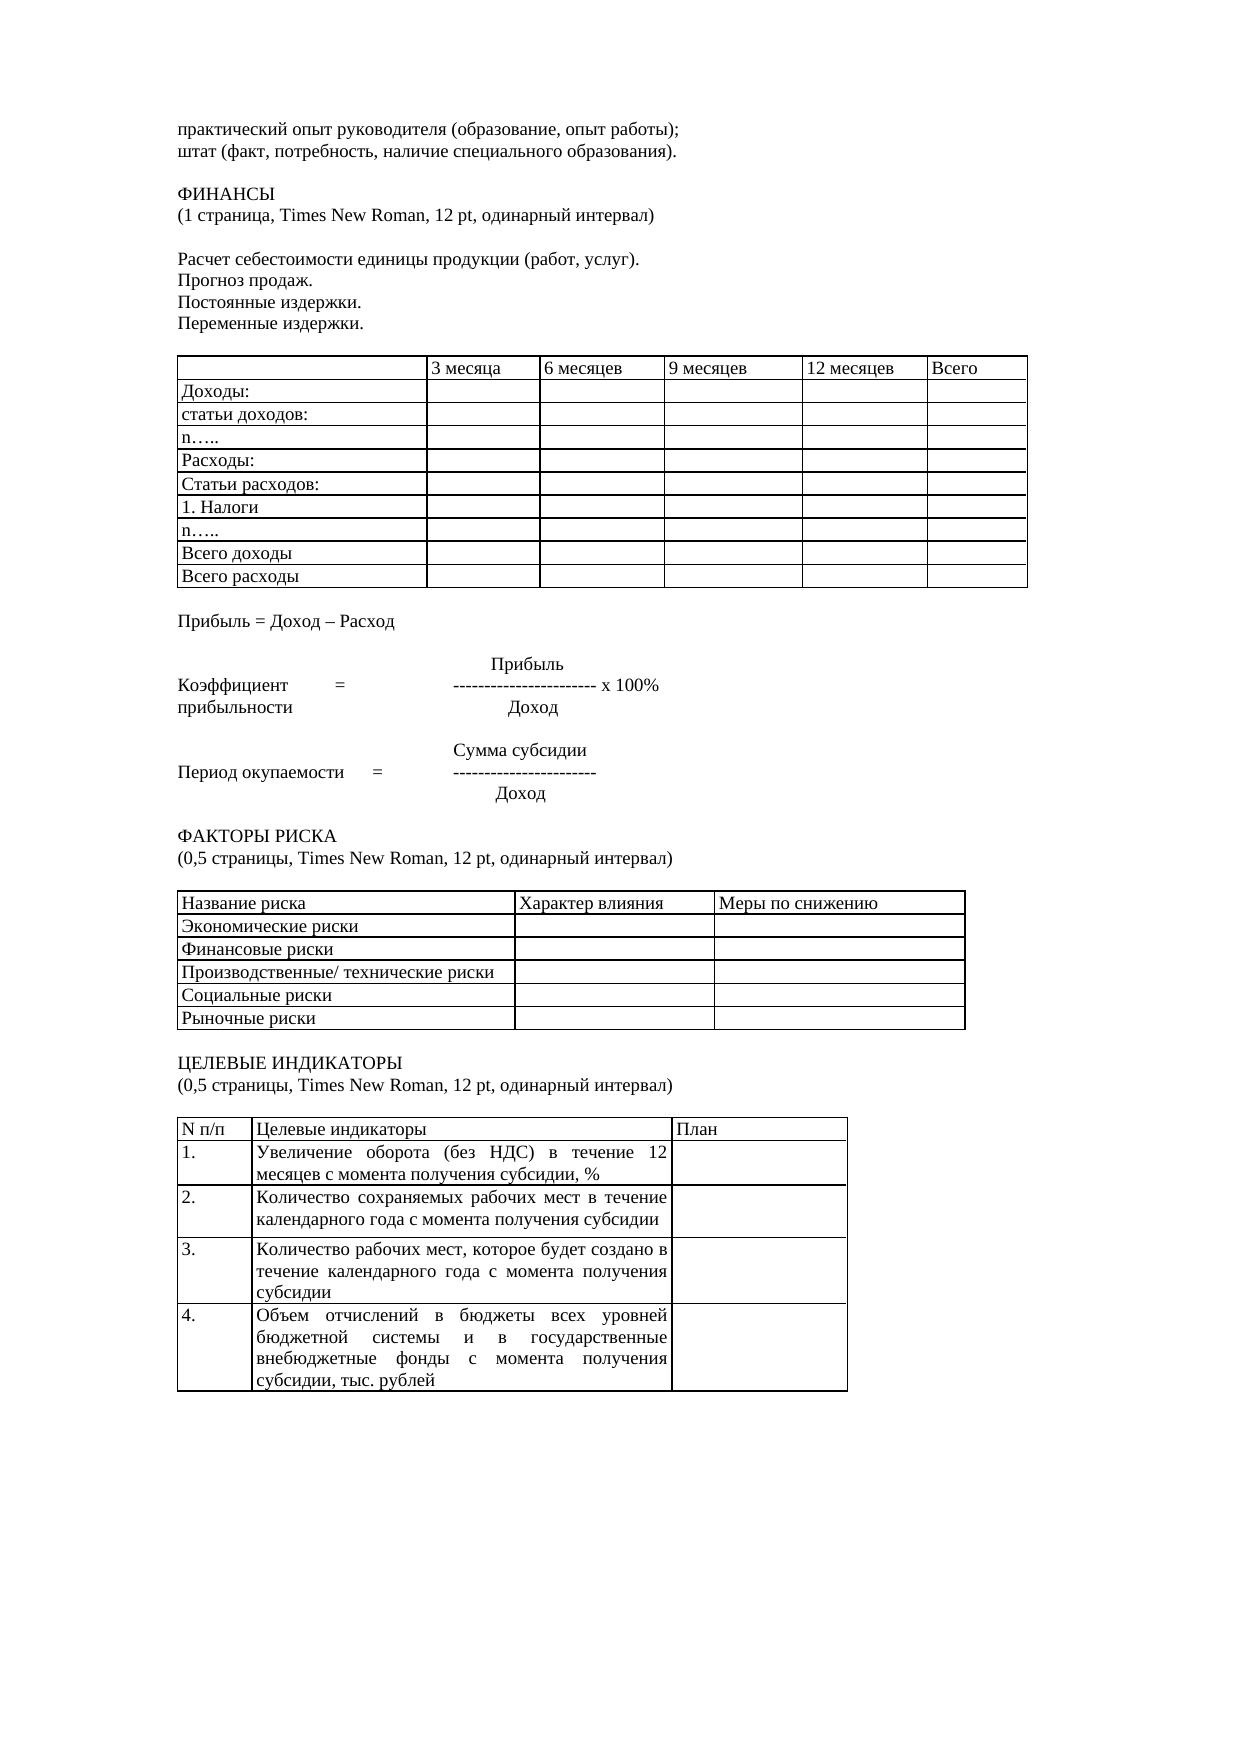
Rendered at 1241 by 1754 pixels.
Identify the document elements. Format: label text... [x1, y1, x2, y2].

table_cell [803, 403, 927, 425]
table_cell [803, 565, 927, 587]
table_cell [803, 450, 927, 471]
table_cell [673, 1303, 847, 1390]
table_cell [428, 473, 539, 494]
table_cell [428, 496, 539, 517]
table_cell [541, 565, 664, 587]
text Период окупаемости = ----------------------- [177, 761, 1152, 782]
table_cell [428, 450, 539, 471]
table_header 12 месяцев [803, 357, 927, 378]
table_header Характер влияния [516, 892, 714, 913]
text прибыльности Доход [177, 696, 1152, 717]
table_cell [665, 426, 802, 448]
table_cell [665, 450, 802, 471]
table_cell [428, 519, 539, 540]
table_cell Статьи расходов: [178, 473, 426, 494]
table_cell Количество сохраняемых рабочих мест в течение календарного года с момента получения субсидии [253, 1186, 671, 1236]
table_cell [665, 403, 802, 425]
table_cell [928, 564, 1027, 587]
table_cell [541, 473, 664, 494]
text ФАКТОРЫ РИСКА [177, 825, 1152, 847]
text (0,5 страницы, Times New Roman, 12 pt, одинарный интервал) [177, 1073, 1152, 1095]
text Коэффициент = ----------------------- х 100% [177, 674, 1152, 696]
table_cell 1. Налоги [178, 496, 426, 517]
text Доход [177, 782, 1152, 804]
table_cell [428, 542, 539, 563]
table_cell [541, 403, 664, 425]
table_cell n….. [178, 426, 426, 448]
table_cell [803, 496, 927, 517]
table_cell [928, 540, 1027, 563]
text Прибыль = Доход – Расход [177, 610, 1152, 631]
table_cell [516, 938, 714, 959]
table_cell [665, 542, 802, 563]
text ФИНАНСЫ [177, 183, 1152, 204]
table_cell [803, 426, 927, 448]
table_cell [665, 565, 802, 587]
table_cell [516, 961, 714, 982]
table_cell [715, 1007, 964, 1029]
table_cell [428, 565, 539, 587]
table_cell [541, 426, 664, 448]
table_header Всего [928, 357, 1027, 378]
table_cell [541, 380, 664, 402]
table_cell Доходы: [178, 380, 426, 402]
table_header 9 месяцев [665, 357, 802, 378]
table_cell Всего расходы [178, 565, 426, 587]
table_cell [803, 473, 927, 494]
text Переменные издержки. [177, 312, 1152, 334]
table_cell [541, 450, 664, 471]
text (0,5 страницы, Times New Roman, 12 pt, одинарный интервал) [177, 847, 1152, 868]
table_cell [428, 426, 539, 448]
table_cell [428, 380, 539, 402]
table_cell [665, 380, 802, 402]
table_cell статьи доходов: [178, 403, 426, 425]
text Прогноз продаж. [177, 269, 1152, 291]
table_cell [928, 448, 1027, 471]
table_cell n….. [178, 519, 426, 540]
table_cell [541, 519, 664, 540]
table_cell 4. [178, 1304, 251, 1390]
table_cell Социальные риски [178, 984, 514, 1006]
table_header 3 месяца [428, 357, 539, 378]
table_cell [928, 471, 1027, 494]
table_cell Экономические риски [178, 915, 514, 936]
table_cell Рыночные риски [178, 1007, 514, 1029]
text Расчет себестоимости единицы продукции (работ, услуг). [177, 247, 1152, 269]
table_cell 2. [178, 1186, 251, 1236]
text (1 страница, Times New Roman, 12 pt, одинарный интервал) [177, 204, 1152, 226]
table_header Меры по снижению [715, 892, 964, 913]
table_cell [928, 379, 1027, 402]
text ЦЕЛЕВЫЕ ИНДИКАТОРЫ [177, 1052, 1152, 1073]
table_cell [715, 984, 964, 1006]
table_cell [803, 380, 927, 402]
table_cell [928, 402, 1027, 425]
table_cell Увеличение оборота (без НДС) в течение 12 месяцев с момента получения субсидии, % [253, 1141, 671, 1184]
table_cell Количество рабочих мест, которое будет создано в течение календарного года с момента получения субсидии [253, 1238, 671, 1303]
table_cell [673, 1236, 847, 1303]
table_cell [516, 1007, 714, 1029]
table_header Целевые индикаторы [253, 1118, 671, 1140]
table_cell Финансовые риски [178, 938, 514, 959]
table_cell [673, 1184, 847, 1236]
table_header [178, 357, 426, 378]
table_cell [715, 938, 964, 959]
text штат (факт, потребность, наличие специального образования). [177, 140, 1152, 161]
text Сумма субсидии [177, 739, 1152, 761]
table_cell 3. [178, 1238, 251, 1303]
table_header 6 месяцев [541, 357, 664, 378]
table_cell [665, 473, 802, 494]
table_cell [928, 425, 1027, 448]
table_cell [803, 542, 927, 563]
table_cell [928, 517, 1027, 540]
table_cell Расходы: [178, 450, 426, 471]
table_cell [715, 961, 964, 982]
table_cell Всего доходы [178, 542, 426, 563]
table_cell Объем отчислений в бюджеты всех уровней бюджетной системы и в государственные внебюджетные фонды с момента получения субсидии, тыс. рублей [253, 1304, 671, 1390]
text Прибыль [177, 653, 1152, 674]
table_cell [541, 496, 664, 517]
table_cell Производственные/ технические риски [178, 961, 514, 982]
table_cell [665, 519, 802, 540]
table_cell [428, 403, 539, 425]
table_cell [803, 519, 927, 540]
table_header N п/п [178, 1118, 251, 1140]
table_cell 1. [178, 1141, 251, 1184]
table_cell [516, 915, 714, 936]
table_header План [673, 1118, 847, 1140]
table_cell [928, 494, 1027, 517]
table_cell [541, 542, 664, 563]
text Постоянные издержки. [177, 291, 1152, 312]
table_cell [673, 1140, 847, 1184]
table_header Название риска [178, 892, 514, 913]
table_cell [715, 915, 964, 936]
table_cell [516, 984, 714, 1006]
text практический опыт руководителя (образование, опыт работы); [177, 118, 1152, 140]
table_cell [665, 496, 802, 517]
